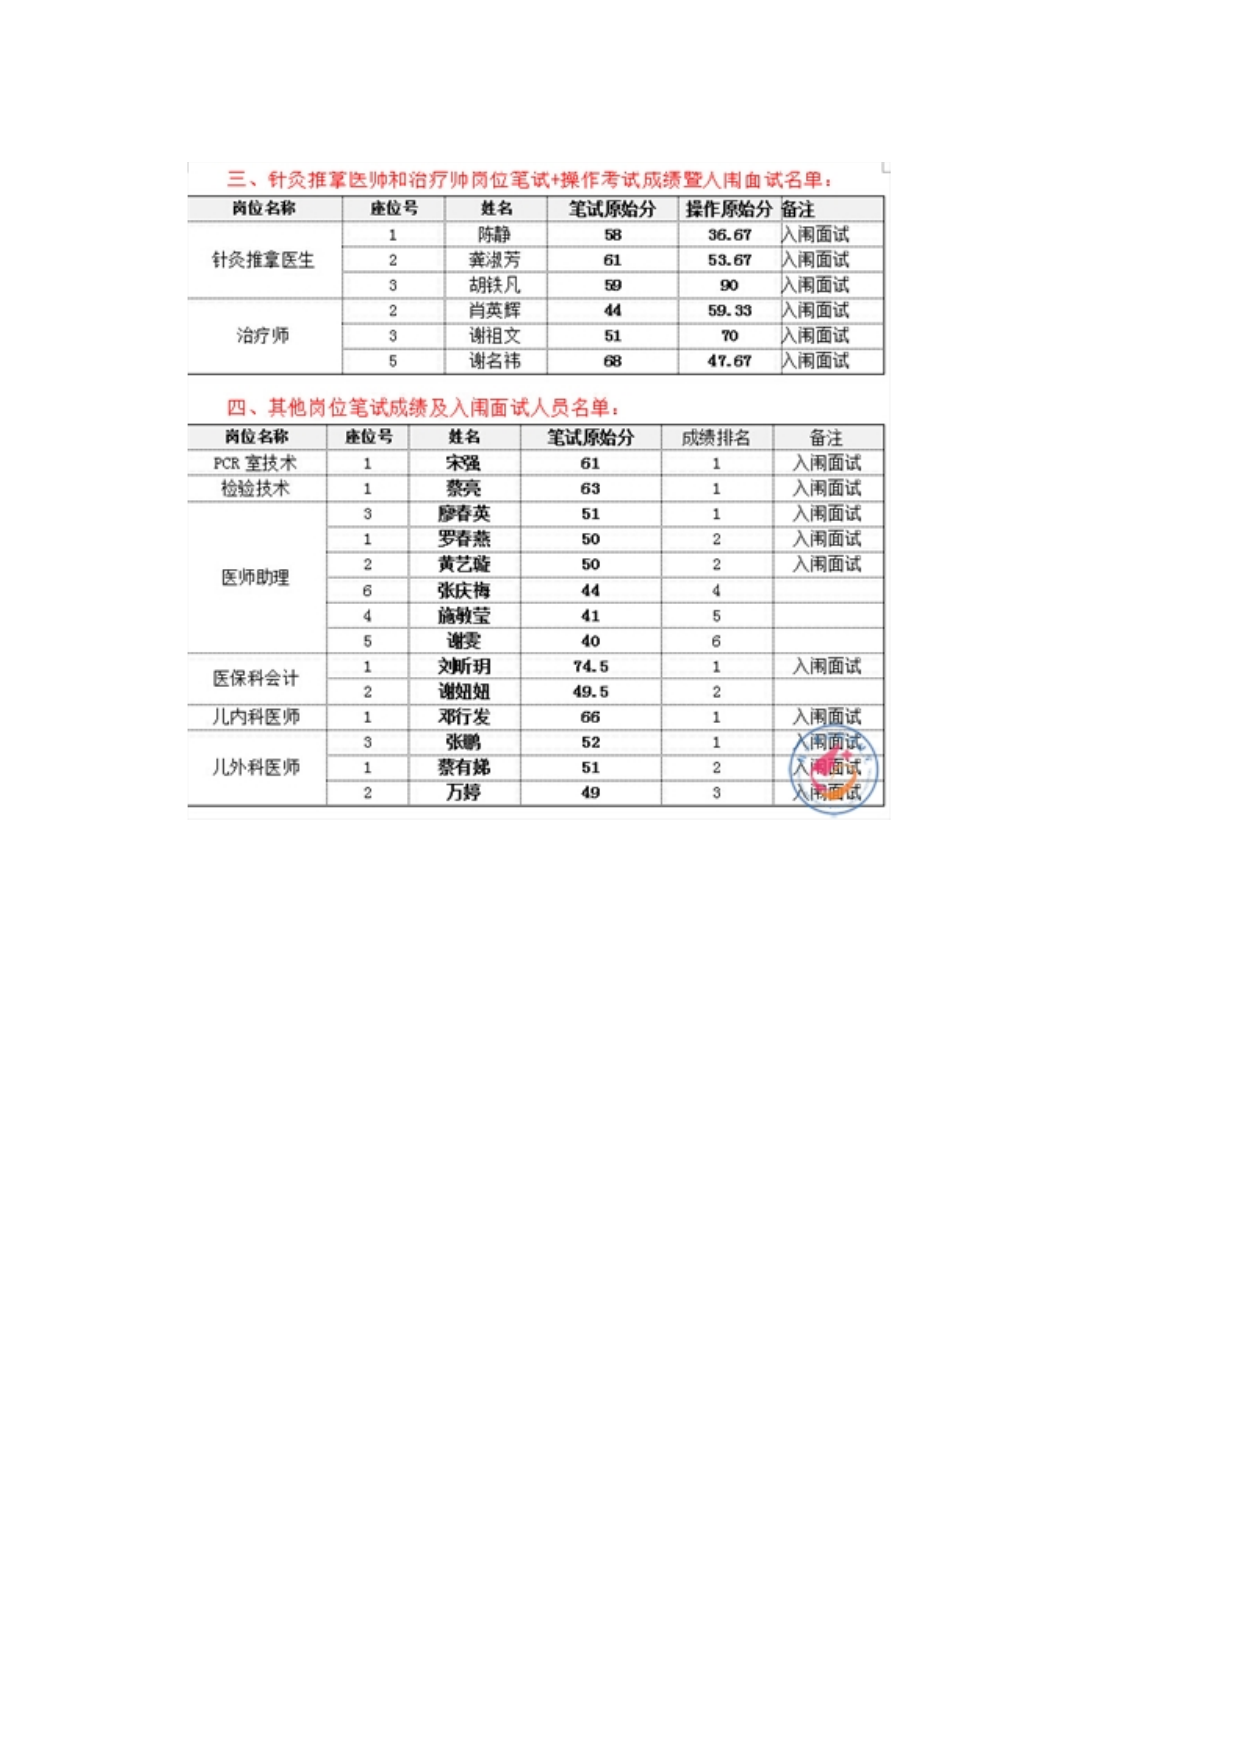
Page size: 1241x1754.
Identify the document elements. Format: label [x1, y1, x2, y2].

picture [187, 162, 891, 820]
